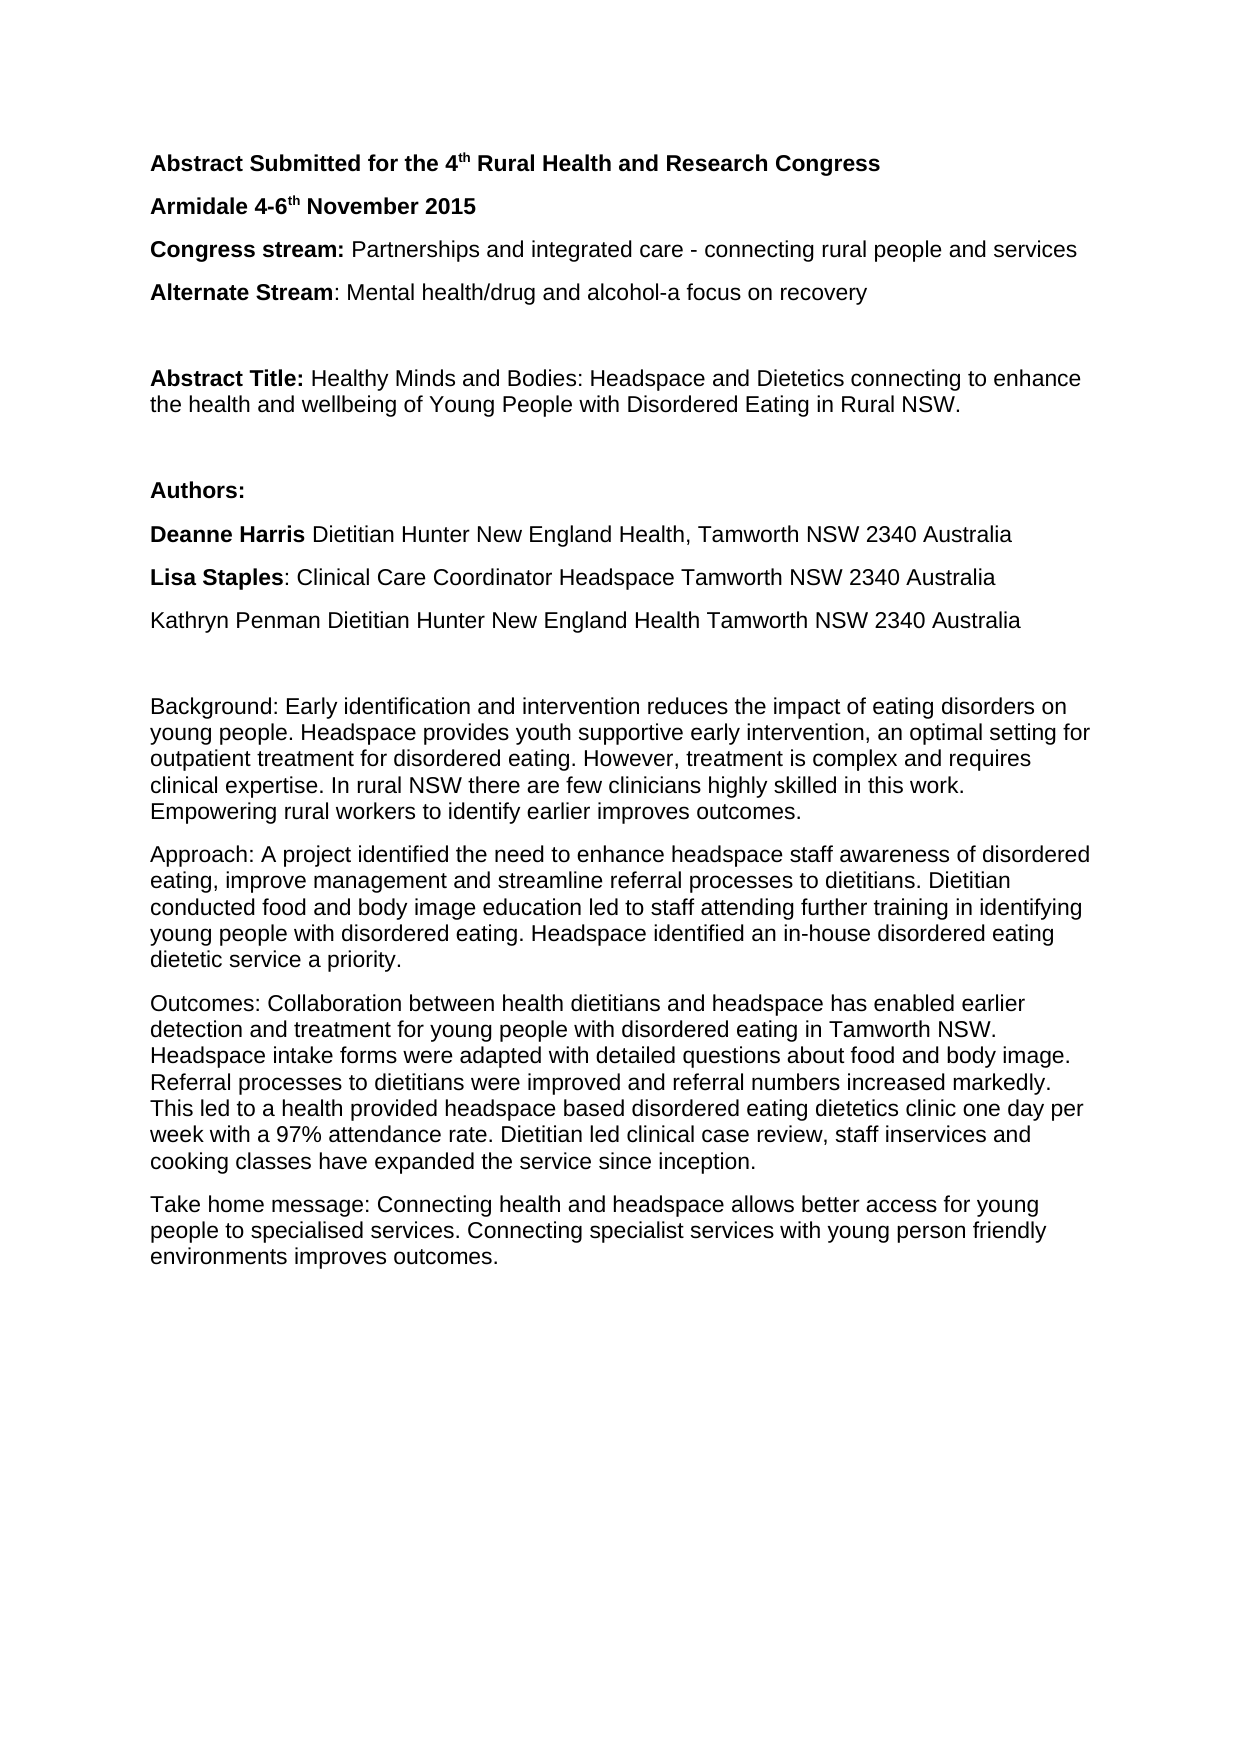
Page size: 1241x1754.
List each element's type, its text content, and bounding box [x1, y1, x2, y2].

text Armidale 4-6th November 2015 [150, 193, 1090, 219]
text Congress stream: Partnerships and integrated care - connecting rural people and services [150, 236, 1090, 262]
text Background: Early identification and intervention reduces the impact of eating disorders on young people. Headspace provides youth supportive early intervention, an optimal setting for outpatient treatment for disordered eating. However, treatment is complex and requires clinical expertise. In rural NSW there are few clinicians highly skilled in this work. Empowering rural workers to identify earlier improves outcomes. [150, 693, 1090, 824]
text Lisa Staples: Clinical Care Coordinator Headspace Tamworth NSW 2340 Australia [150, 563, 1090, 590]
text Kathryn Penman Dietitian Hunter New England Health Tamworth NSW 2340 Australia [150, 607, 1090, 633]
text Abstract Submitted for the 4th Rural Health and Research Congress [150, 150, 1090, 176]
text Take home message: Connecting health and headspace allows better access for young people to specialised services. Connecting specialist services with young person friendly environments improves outcomes. [150, 1191, 1090, 1270]
text Authors: [150, 477, 1090, 504]
text Approach: A project identified the need to enhance headspace staff awareness of disordered eating, improve management and streamline referral processes to dietitians. Dietitian conducted food and body image education led to staff attending further training in identifying young people with disordered eating. Headspace identified an in-house disordered eating dietetic service a priority. [150, 841, 1090, 973]
text Abstract Title: Healthy Minds and Bodies: Headspace and Dietetics connecting to enhance the health and wellbeing of Young People with Disordered Eating in Rural NSW. [150, 365, 1090, 418]
text Deanne Harris Dietitian Hunter New England Health, Tamworth NSW 2340 Australia [150, 521, 1090, 547]
text Alternate Stream: Mental health/drug and alcohol-a focus on recovery [150, 279, 1090, 305]
text Outcomes: Collaboration between health dietitians and headspace has enabled earlier detection and treatment for young people with disordered eating in Tamworth NSW. Headspace intake forms were adapted with detailed questions about food and body image. Referral processes to dietitians were improved and referral numbers increased markedly. This led to a health provided headspace based disordered eating dietetics clinic one day per week with a 97% attendance rate. Dietitian led clinical case review, staff inservices and cooking classes have expanded the service since inception. [150, 989, 1090, 1174]
